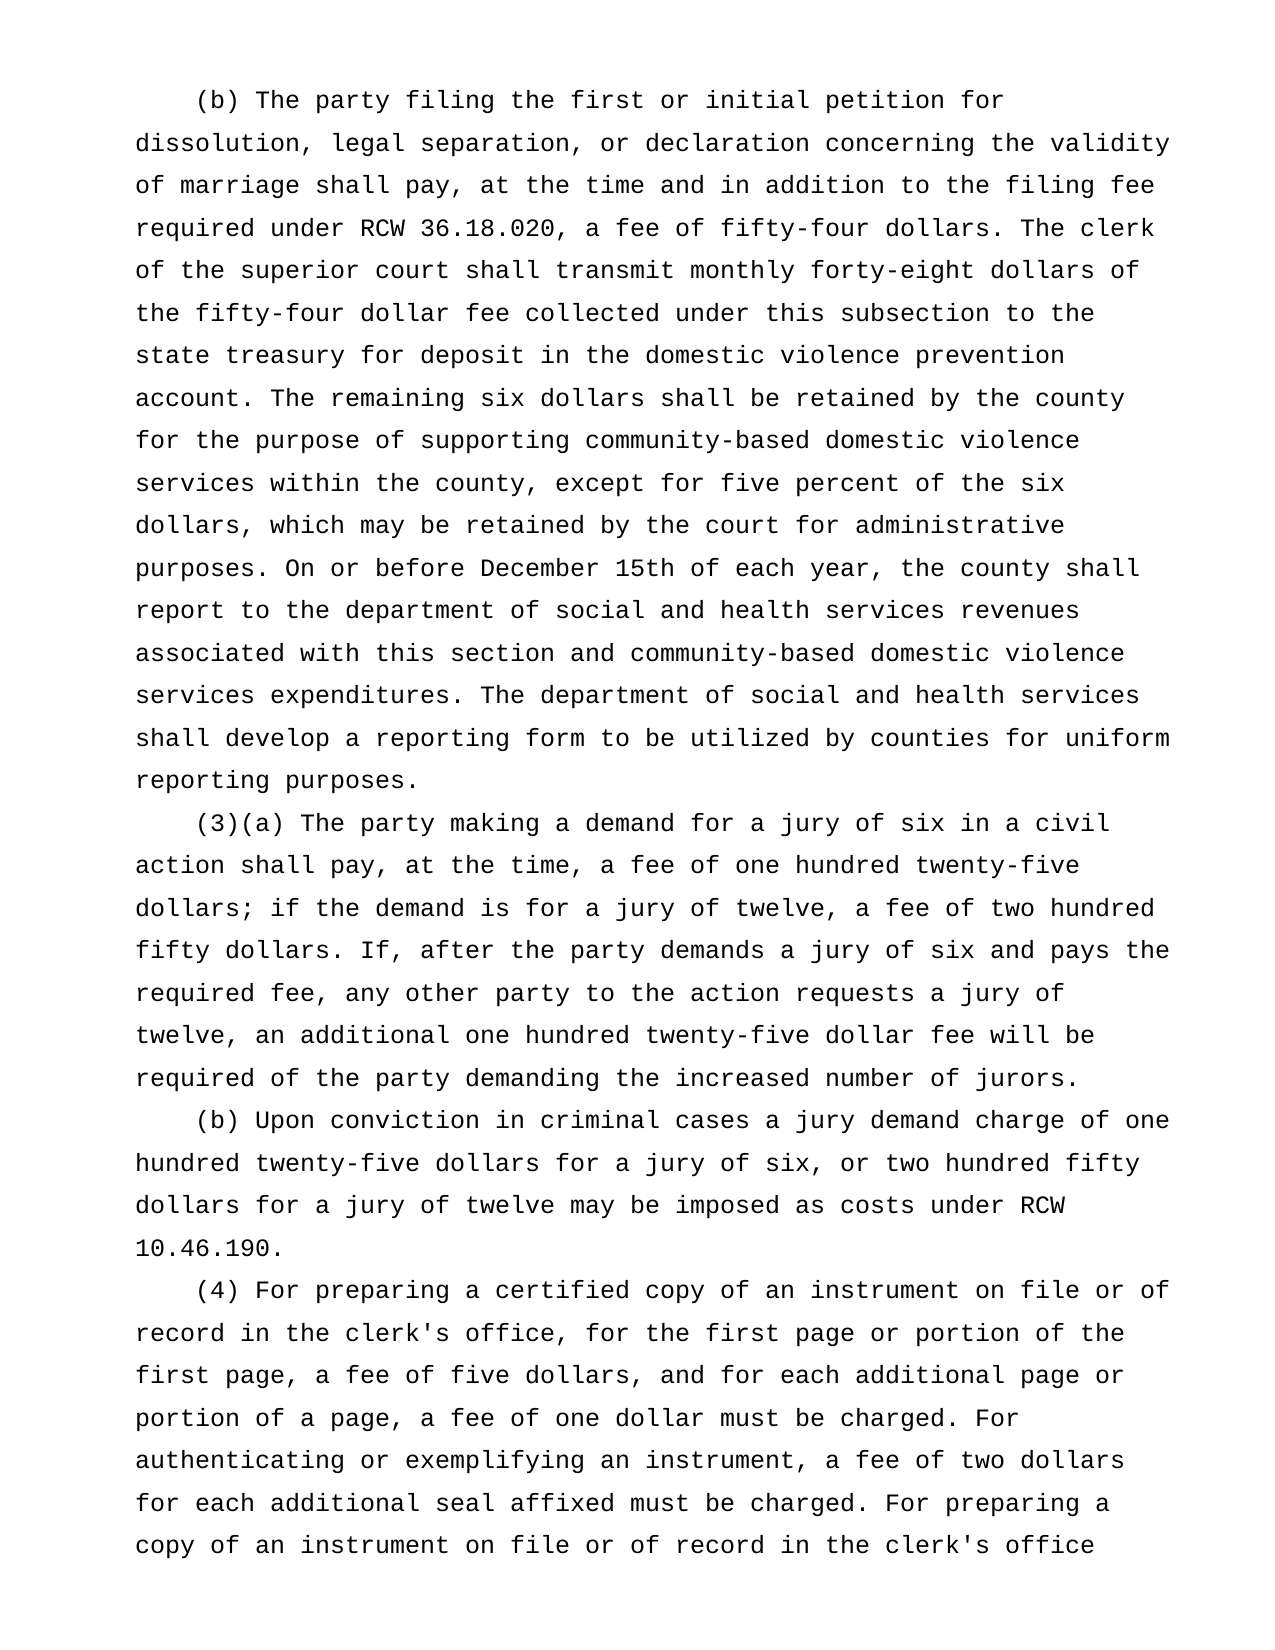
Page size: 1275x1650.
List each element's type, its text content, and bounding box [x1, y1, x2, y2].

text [135, 1265, 1170, 1562]
text (3)(a) The party making a demand for a jury of six in a civil action shall pay, at the time, a fee of one hundred twenty-five dollars; if the demand is for a jury of twelve, a fee of two hundred fifty dollars. If, after the party demands a jury of six and pays the required fee, any other party to the action requests a jury of twelve, an additional one hundred twenty-five dollar fee will be required of the party demanding the increased number of jurors. [135, 797, 1170, 1095]
text (b) Upon conviction in criminal cases a jury demand charge of one hundred twenty-five dollars for a jury of six, or two hundred fifty dollars for a jury of twelve may be imposed as costs under RCW 10.46.190. [135, 1095, 1170, 1265]
text (b) The party filing the first or initial petition for dissolution, legal separation, or declaration concerning the validity of marriage shall pay, at the time and in addition to the filing fee required under RCW 36.18.020, a fee of fifty-four dollars. The clerk of the superior court shall transmit monthly forty-eight dollars of the fifty-four dollar fee collected under this subsection to the state treasury for deposit in the domestic violence prevention account. The remaining six dollars shall be retained by the county for the purpose of supporting community-based domestic violence services within the county, except for five percent of the six dollars, which may be retained by the court for administrative purposes. On or before December 15th of each year, the county shall report to the department of social and health services revenues associated with this section and community-based domestic violence services expenditures. The department of social and health services shall develop a reporting form to be utilized by counties for uniform reporting purposes. [135, 75, 1170, 797]
